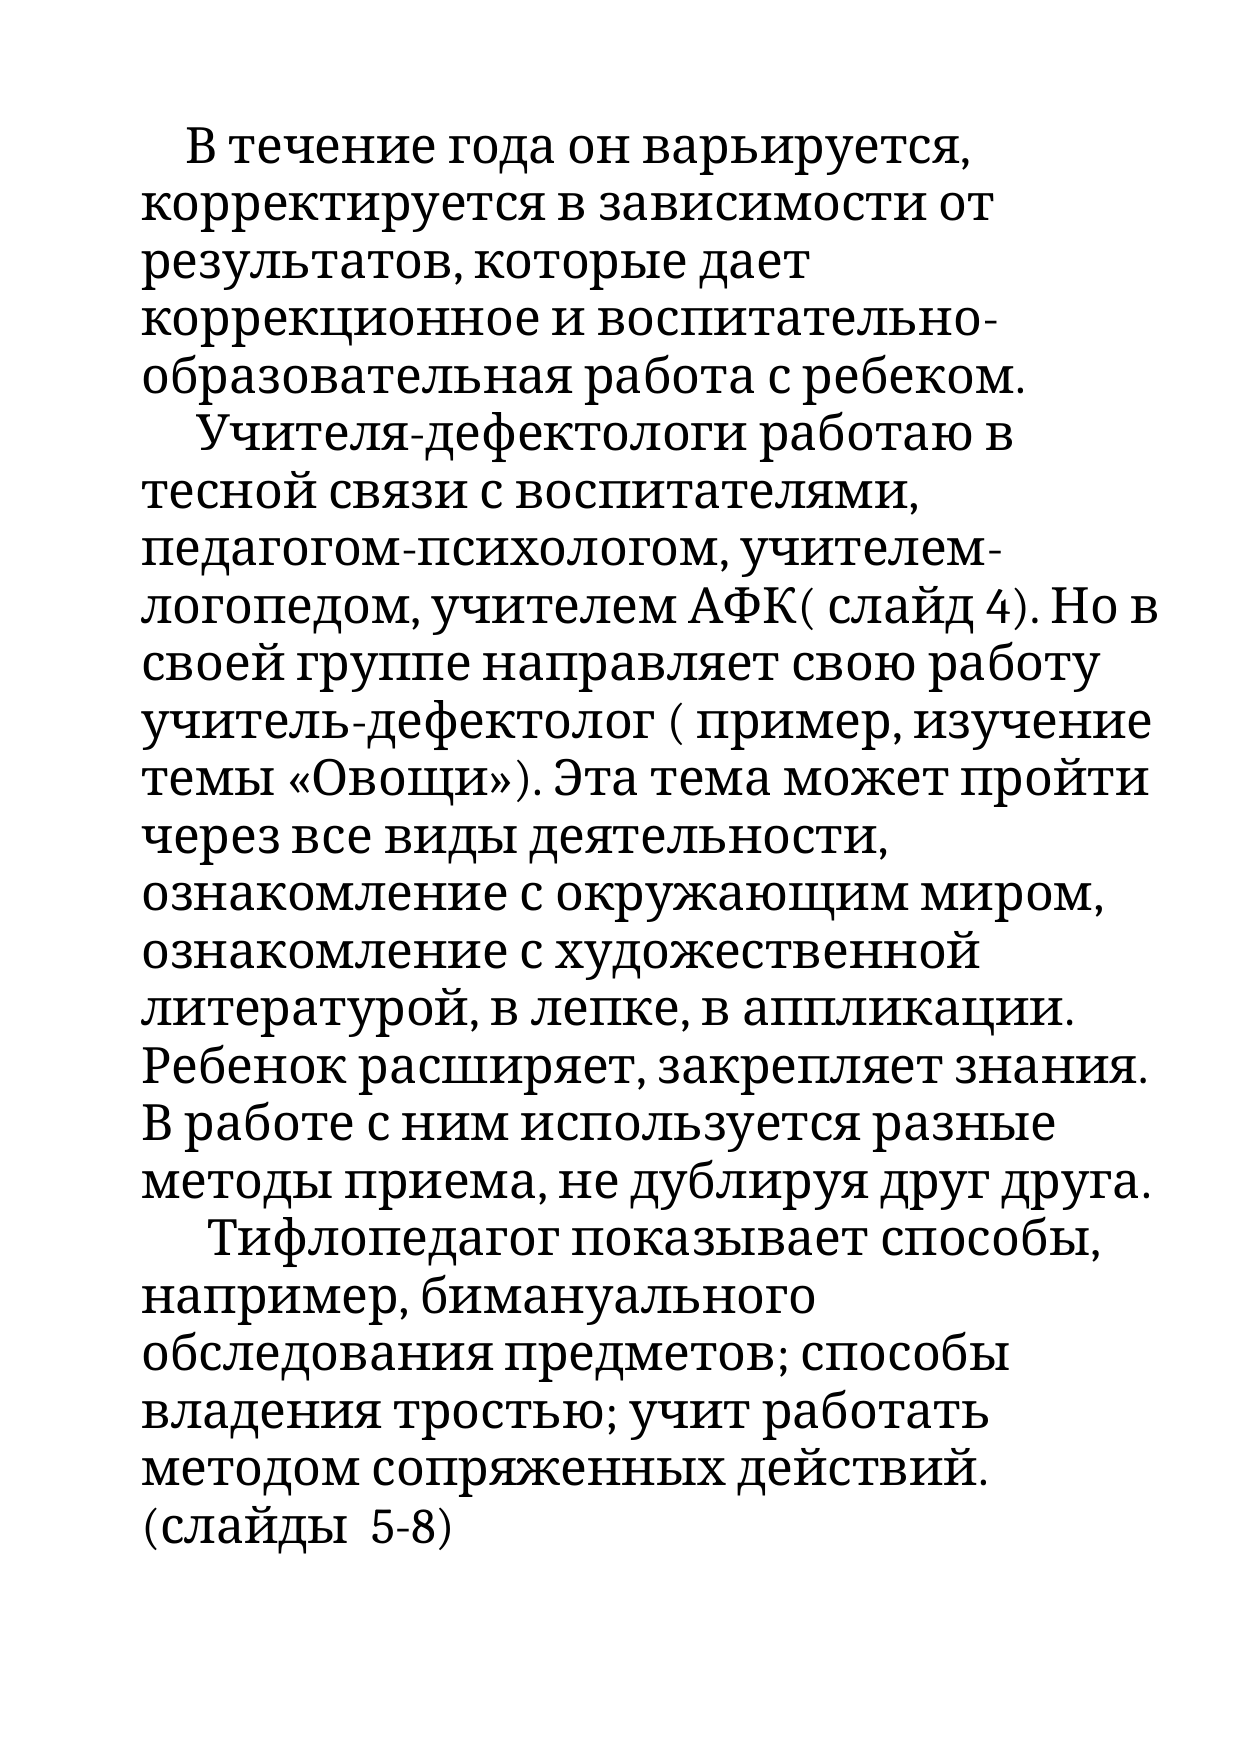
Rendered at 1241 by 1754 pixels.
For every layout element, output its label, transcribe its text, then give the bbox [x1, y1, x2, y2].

text В течение года он варьируется, корректируется в зависимости от результатов, которые дает коррекционное и воспитательно- образовательная работа с ребеком. [141, 118, 1175, 406]
text Тифлопедагог показывает способы, например, бимануального обследования предметов; способы владения тростью; учит работать методом сопряженных действий.(слайды 5-8) [141, 1211, 1175, 1556]
text Учителя-дефектологи работаю в тесной связи с воспитателями, педагогом-психологом, учителем- логопедом, учителем АФК( слайд 4). Но в своей группе направляет свою работу учитель-дефектолог ( пример, изучение темы «Овощи»). Эта тема может пройти через все виды деятельности, ознакомление с окружающим миром, ознакомление с художественной литературой, в лепке, в аппликации. Ребенок расширяет, закрепляет знания. В работе с ним используется разные методы приема, не дублируя друг друга. [141, 406, 1175, 1211]
